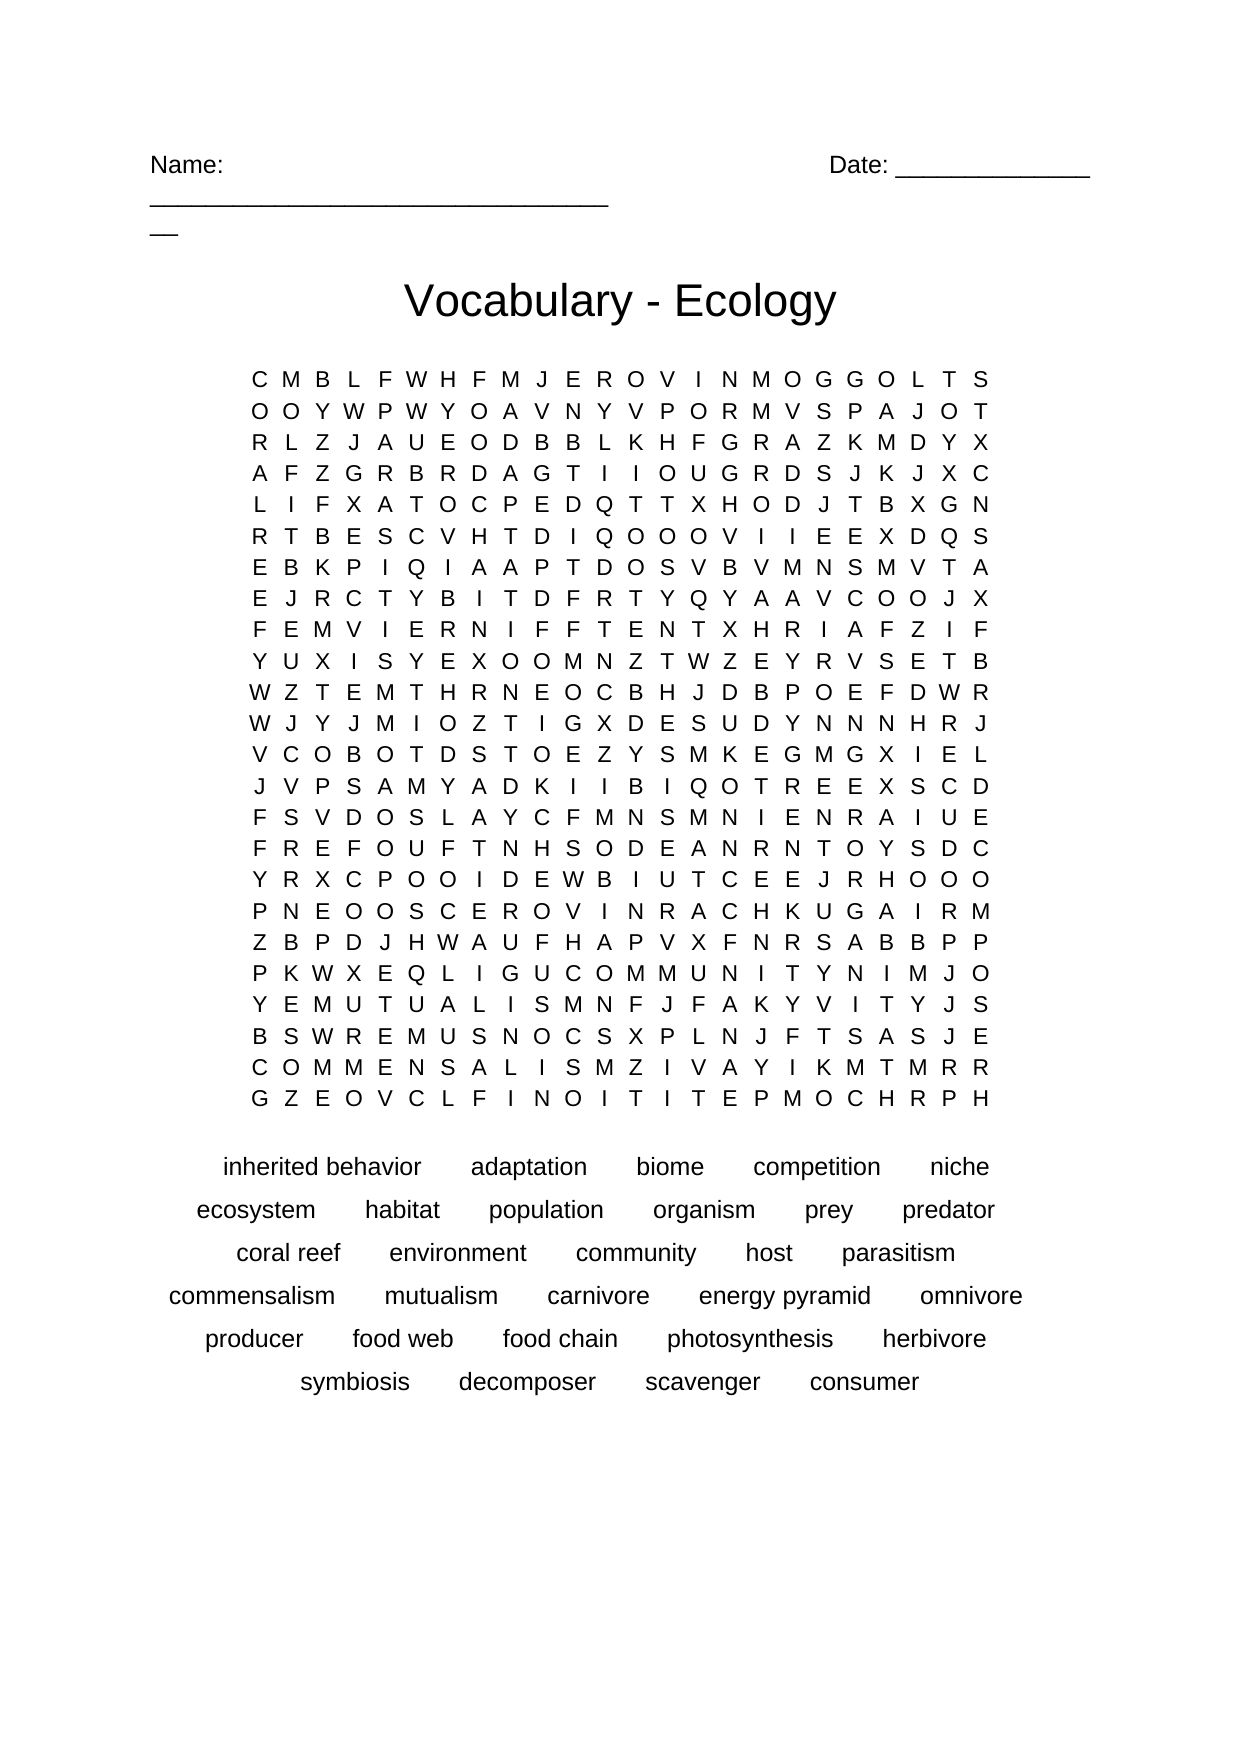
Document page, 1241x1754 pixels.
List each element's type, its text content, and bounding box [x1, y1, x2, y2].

table_cell C [558, 1020, 589, 1051]
table_cell M [307, 989, 338, 1020]
table_cell S [808, 395, 839, 426]
table_cell N [714, 833, 745, 864]
table_cell I [651, 770, 683, 801]
table_cell I [464, 958, 495, 989]
table_cell X [934, 458, 965, 489]
table_cell R [338, 1020, 369, 1051]
table_cell I [651, 1051, 683, 1083]
table_cell W [338, 395, 369, 426]
table_cell J [244, 770, 275, 801]
table_cell I [902, 801, 933, 833]
table_cell P [840, 395, 871, 426]
table_cell M [808, 739, 839, 770]
table_cell I [745, 801, 777, 833]
table_cell T [840, 489, 871, 520]
table_cell Y [934, 426, 965, 458]
table_cell Q [401, 551, 432, 583]
table_header O [777, 364, 808, 395]
table_cell C [526, 801, 557, 833]
table_cell V [338, 614, 369, 645]
table_cell J [651, 989, 683, 1020]
table_cell Z [902, 614, 933, 645]
table_cell Y [307, 395, 338, 426]
table_cell C [589, 676, 620, 708]
table_cell I [620, 864, 651, 895]
table_cell P [244, 895, 275, 926]
table_cell S [369, 645, 401, 676]
table_cell R [244, 426, 275, 458]
table_cell J [934, 958, 965, 989]
table_cell C [934, 770, 965, 801]
table_cell V [808, 583, 839, 614]
table_cell C [401, 520, 432, 551]
table_cell T [401, 489, 432, 520]
table_cell M [589, 801, 620, 833]
table_cell N [620, 801, 651, 833]
table_cell A [369, 770, 401, 801]
table_cell Y [401, 583, 432, 614]
table_cell M [902, 1051, 933, 1083]
table_header N [714, 364, 745, 395]
table_cell M [651, 958, 683, 989]
table_cell I [526, 708, 557, 739]
table_cell P [526, 551, 557, 583]
table_cell J [934, 1020, 965, 1051]
table_cell B [871, 489, 902, 520]
table_cell Z [307, 458, 338, 489]
table_cell C [714, 895, 745, 926]
table_cell O [589, 958, 620, 989]
table_cell Z [275, 676, 307, 708]
table_cell P [934, 1083, 965, 1114]
table_cell B [338, 739, 369, 770]
table_cell W [244, 708, 275, 739]
table_cell O [902, 583, 933, 614]
table_cell A [714, 989, 745, 1020]
table_cell A [432, 989, 463, 1020]
table_cell P [651, 395, 683, 426]
table_cell D [777, 458, 808, 489]
table_cell C [558, 958, 589, 989]
table_cell T [401, 739, 432, 770]
table_cell Z [244, 926, 275, 958]
table_cell E [401, 614, 432, 645]
table_cell C [432, 895, 463, 926]
table_cell B [745, 676, 777, 708]
table_cell T [683, 864, 714, 895]
table_cell O [808, 676, 839, 708]
table_cell M [871, 551, 902, 583]
table_cell J [965, 708, 996, 739]
table_cell A [464, 1051, 495, 1083]
table_cell I [526, 1051, 557, 1083]
table_cell J [369, 926, 401, 958]
table_cell X [307, 645, 338, 676]
table_cell F [558, 614, 589, 645]
table_cell A [777, 426, 808, 458]
table_cell Y [432, 770, 463, 801]
table_header G [808, 364, 839, 395]
table_cell S [275, 1020, 307, 1051]
table_cell L [432, 801, 463, 833]
table_cell R [777, 614, 808, 645]
table_cell H [526, 833, 557, 864]
table_cell X [965, 583, 996, 614]
table_cell Y [401, 645, 432, 676]
table_cell X [338, 489, 369, 520]
table_cell E [244, 583, 275, 614]
table_cell X [683, 489, 714, 520]
table_cell A [464, 551, 495, 583]
table_cell R [934, 1051, 965, 1083]
table_cell O [620, 520, 651, 551]
table_cell E [620, 614, 651, 645]
table_cell R [589, 583, 620, 614]
table_cell F [464, 1083, 495, 1114]
table_header W [401, 364, 432, 395]
title Vocabulary - Ecology [150, 274, 1090, 326]
table_cell X [464, 645, 495, 676]
table_cell C [714, 864, 745, 895]
table_cell I [369, 614, 401, 645]
table_cell H [651, 676, 683, 708]
table_cell S [651, 739, 683, 770]
table_cell H [745, 614, 777, 645]
table_cell E [464, 895, 495, 926]
table_cell I [745, 958, 777, 989]
table_cell O [558, 1083, 589, 1114]
table_header H [432, 364, 463, 395]
table_cell I [620, 458, 651, 489]
table_cell I [495, 989, 526, 1020]
table_cell T [651, 645, 683, 676]
table_cell T [401, 676, 432, 708]
table_cell F [683, 426, 714, 458]
table_cell L [244, 489, 275, 520]
table_cell I [558, 770, 589, 801]
table_cell E [432, 426, 463, 458]
table_cell K [840, 426, 871, 458]
table_cell O [432, 864, 463, 895]
table_cell O [714, 770, 745, 801]
table_cell T [871, 1051, 902, 1083]
table_cell T [558, 458, 589, 489]
table_cell R [745, 458, 777, 489]
table_cell W [307, 958, 338, 989]
table_cell H [558, 926, 589, 958]
table_cell S [840, 1020, 871, 1051]
table_cell O [338, 1083, 369, 1114]
table_cell O [401, 864, 432, 895]
table_cell S [369, 520, 401, 551]
table_cell S [965, 520, 996, 551]
table_cell U [495, 926, 526, 958]
table_cell I [401, 708, 432, 739]
table_cell K [714, 739, 745, 770]
table_cell A [871, 395, 902, 426]
table_cell R [965, 676, 996, 708]
table_cell N [401, 1051, 432, 1083]
table_cell I [495, 1083, 526, 1114]
table_cell G [934, 489, 965, 520]
table_cell G [338, 458, 369, 489]
table_cell O [965, 958, 996, 989]
table_cell A [840, 926, 871, 958]
table_cell M [307, 1051, 338, 1083]
table_cell L [432, 958, 463, 989]
table_cell S [871, 645, 902, 676]
table_cell D [432, 739, 463, 770]
table_cell B [432, 583, 463, 614]
table_cell S [808, 926, 839, 958]
table_cell B [307, 520, 338, 551]
table_cell E [840, 770, 871, 801]
table_cell T [464, 833, 495, 864]
table_cell T [934, 551, 965, 583]
table_cell O [840, 833, 871, 864]
table_cell A [369, 426, 401, 458]
table_cell L [683, 1020, 714, 1051]
table_cell Y [620, 739, 651, 770]
table_cell O [369, 895, 401, 926]
table_cell R [745, 426, 777, 458]
table_cell M [558, 989, 589, 1020]
table_cell P [338, 551, 369, 583]
table_cell I [745, 520, 777, 551]
table_cell G [714, 458, 745, 489]
table_cell D [495, 426, 526, 458]
table_cell D [745, 708, 777, 739]
table_cell T [934, 645, 965, 676]
table_cell B [275, 551, 307, 583]
table_cell V [683, 1051, 714, 1083]
table_cell E [965, 1020, 996, 1051]
table_cell O [589, 833, 620, 864]
table_cell O [432, 489, 463, 520]
table_cell N [777, 833, 808, 864]
table_cell F [338, 833, 369, 864]
table_cell V [808, 989, 839, 1020]
table_header E [558, 364, 589, 395]
table_cell E [777, 801, 808, 833]
table_cell T [620, 583, 651, 614]
table_cell A [369, 489, 401, 520]
table_header J [526, 364, 557, 395]
table_header F [369, 364, 401, 395]
table_cell E [777, 864, 808, 895]
table_cell R [244, 520, 275, 551]
table_cell S [651, 551, 683, 583]
table_cell O [338, 895, 369, 926]
table_header O [871, 364, 902, 395]
table_cell V [714, 520, 745, 551]
table_cell B [275, 926, 307, 958]
table_cell E [714, 1083, 745, 1114]
table_cell B [526, 426, 557, 458]
table_cell J [902, 395, 933, 426]
table_cell R [307, 583, 338, 614]
table_cell S [902, 770, 933, 801]
table_cell B [244, 1020, 275, 1051]
table_cell G [714, 426, 745, 458]
table_cell S [464, 1020, 495, 1051]
table_cell I [275, 489, 307, 520]
table_cell H [965, 1083, 996, 1114]
table_cell I [464, 583, 495, 614]
table_cell N [840, 958, 871, 989]
table_cell V [558, 895, 589, 926]
table_cell I [777, 520, 808, 551]
table_cell U [401, 833, 432, 864]
table_cell S [432, 1051, 463, 1083]
table_cell B [620, 770, 651, 801]
table_cell N [589, 989, 620, 1020]
table_cell G [840, 739, 871, 770]
table_cell T [620, 1083, 651, 1114]
table_cell Y [745, 1051, 777, 1083]
table_cell N [495, 833, 526, 864]
table_cell N [495, 1020, 526, 1051]
table_cell D [338, 801, 369, 833]
table_cell E [369, 958, 401, 989]
table_cell N [840, 708, 871, 739]
table_cell B [871, 926, 902, 958]
table_cell T [589, 614, 620, 645]
table_cell O [464, 395, 495, 426]
table_cell R [369, 458, 401, 489]
table_cell R [777, 770, 808, 801]
table_cell J [338, 708, 369, 739]
table_cell P [244, 958, 275, 989]
table_cell E [840, 676, 871, 708]
table_cell M [683, 801, 714, 833]
table_cell R [464, 676, 495, 708]
table_cell Y [777, 645, 808, 676]
table_header O [620, 364, 651, 395]
table_cell Q [683, 770, 714, 801]
table_cell T [495, 708, 526, 739]
table_cell S [902, 1020, 933, 1051]
table_cell E [307, 895, 338, 926]
table_cell F [777, 1020, 808, 1051]
table_cell M [307, 614, 338, 645]
table_cell V [526, 395, 557, 426]
table_cell B [620, 676, 651, 708]
table_cell P [965, 926, 996, 958]
table_cell B [558, 426, 589, 458]
table_cell L [464, 989, 495, 1020]
table_cell X [714, 614, 745, 645]
table_cell M [965, 895, 996, 926]
table_cell A [495, 458, 526, 489]
table_cell S [683, 708, 714, 739]
table_cell N [495, 676, 526, 708]
table_header M [275, 364, 307, 395]
table_cell B [902, 926, 933, 958]
table_cell M [338, 1051, 369, 1083]
table_cell O [745, 489, 777, 520]
table_cell F [871, 676, 902, 708]
table_cell F [275, 458, 307, 489]
table_cell H [871, 864, 902, 895]
table_cell A [871, 801, 902, 833]
table_cell E [307, 1083, 338, 1114]
table_cell P [307, 770, 338, 801]
table_cell Y [432, 395, 463, 426]
table_cell I [589, 1083, 620, 1114]
table_cell P [745, 1083, 777, 1114]
table_cell K [620, 426, 651, 458]
table_cell T [808, 833, 839, 864]
table_cell X [965, 426, 996, 458]
table_cell W [558, 864, 589, 895]
table_cell S [651, 801, 683, 833]
table_cell S [275, 801, 307, 833]
table_cell T [965, 395, 996, 426]
table_cell J [840, 458, 871, 489]
table_cell C [338, 583, 369, 614]
table_cell O [526, 645, 557, 676]
text inherited behavior adaptation biome competition niche ecosystem habitat population organism prey predator coral reef environment community host parasitism commensalism mutualism carnivore energy pyramid omnivore producer food web food chain photosynthesis herbivore symbiosis decomposer scavenger consumer [150, 1151, 1090, 1396]
table_cell T [495, 739, 526, 770]
table_cell Y [777, 708, 808, 739]
table_cell G [526, 458, 557, 489]
table_cell P [307, 926, 338, 958]
table_cell E [651, 833, 683, 864]
table_cell N [871, 708, 902, 739]
table_cell E [275, 614, 307, 645]
table_cell E [526, 676, 557, 708]
table_cell X [871, 739, 902, 770]
table_cell N [714, 958, 745, 989]
table_cell S [558, 833, 589, 864]
table_cell F [558, 583, 589, 614]
table_cell M [777, 1083, 808, 1114]
table_cell M [589, 1051, 620, 1083]
table_cell E [651, 708, 683, 739]
table_cell S [808, 458, 839, 489]
table_header T [934, 364, 965, 395]
table_cell D [558, 489, 589, 520]
table_cell D [589, 551, 620, 583]
table_cell V [307, 801, 338, 833]
table_header L [902, 364, 933, 395]
table_cell M [401, 770, 432, 801]
table_cell A [589, 926, 620, 958]
table_cell F [307, 489, 338, 520]
table_cell F [526, 926, 557, 958]
table_cell U [432, 1020, 463, 1051]
table_header L [338, 364, 369, 395]
table_cell Y [808, 958, 839, 989]
table_cell Z [275, 1083, 307, 1114]
table_cell D [777, 489, 808, 520]
table_cell T [683, 614, 714, 645]
table_cell O [526, 739, 557, 770]
table_cell F [558, 801, 589, 833]
table_cell U [651, 864, 683, 895]
table_cell T [495, 583, 526, 614]
table_cell M [840, 1051, 871, 1083]
table_cell J [808, 864, 839, 895]
table_cell J [683, 676, 714, 708]
table_cell C [965, 458, 996, 489]
table_cell O [275, 1051, 307, 1083]
table_cell C [244, 1051, 275, 1083]
table_cell T [307, 676, 338, 708]
table_cell F [244, 801, 275, 833]
table_cell V [620, 395, 651, 426]
table_cell X [620, 1020, 651, 1051]
table_cell S [401, 895, 432, 926]
table_cell F [526, 614, 557, 645]
table_header Date: ______________ [620, 150, 1090, 274]
table_cell C [275, 739, 307, 770]
table_cell A [683, 833, 714, 864]
table_cell F [244, 614, 275, 645]
table_cell Z [589, 739, 620, 770]
table_cell I [902, 739, 933, 770]
table_cell P [651, 1020, 683, 1051]
table_cell N [589, 645, 620, 676]
table_cell P [620, 926, 651, 958]
table_cell Y [902, 989, 933, 1020]
table_cell L [432, 1083, 463, 1114]
table_cell R [714, 395, 745, 426]
table_cell N [651, 614, 683, 645]
table_cell M [369, 708, 401, 739]
table_cell T [683, 1083, 714, 1114]
table_cell T [777, 958, 808, 989]
table_cell P [369, 395, 401, 426]
table_cell I [432, 551, 463, 583]
table_cell O [526, 1020, 557, 1051]
table_cell Q [401, 958, 432, 989]
table_cell E [307, 833, 338, 864]
table_cell O [934, 864, 965, 895]
table_header S [965, 364, 996, 395]
table_cell W [401, 395, 432, 426]
table_cell E [338, 676, 369, 708]
table_cell A [965, 551, 996, 583]
table_cell D [965, 770, 996, 801]
table_cell M [902, 958, 933, 989]
table_cell A [745, 583, 777, 614]
table_cell S [526, 989, 557, 1020]
table_cell L [275, 426, 307, 458]
table_cell I [871, 958, 902, 989]
table_cell J [934, 583, 965, 614]
table_cell Y [777, 989, 808, 1020]
table_header G [840, 364, 871, 395]
table_cell Z [620, 1051, 651, 1083]
table_cell L [965, 739, 996, 770]
table_cell I [902, 895, 933, 926]
table_cell K [526, 770, 557, 801]
table_cell N [965, 489, 996, 520]
table_cell O [871, 583, 902, 614]
table_header V [651, 364, 683, 395]
table_cell J [275, 708, 307, 739]
table_cell D [620, 708, 651, 739]
table_cell O [369, 833, 401, 864]
table_cell I [558, 520, 589, 551]
table_cell A [464, 770, 495, 801]
table_cell F [965, 614, 996, 645]
table_cell M [369, 676, 401, 708]
table_cell E [965, 801, 996, 833]
table_cell E [745, 864, 777, 895]
table_cell H [714, 489, 745, 520]
table_cell O [620, 551, 651, 583]
table_cell N [464, 614, 495, 645]
table_cell D [902, 520, 933, 551]
table_cell A [683, 895, 714, 926]
table_cell X [871, 520, 902, 551]
table_cell T [495, 520, 526, 551]
table_cell N [714, 1020, 745, 1051]
table_cell R [777, 926, 808, 958]
table_cell G [244, 1083, 275, 1114]
table_header I [683, 364, 714, 395]
table_cell H [745, 895, 777, 926]
table_cell D [495, 864, 526, 895]
table_cell K [745, 989, 777, 1020]
table_cell J [902, 458, 933, 489]
table_cell T [871, 989, 902, 1020]
table_cell A [714, 1051, 745, 1083]
table_cell D [902, 426, 933, 458]
table_cell Z [307, 426, 338, 458]
table_cell R [902, 1083, 933, 1114]
table_cell E [526, 489, 557, 520]
table_cell A [495, 395, 526, 426]
table_cell V [777, 395, 808, 426]
table_cell N [745, 926, 777, 958]
table_cell H [432, 676, 463, 708]
table_cell E [526, 864, 557, 895]
table_cell Q [683, 583, 714, 614]
table_cell K [307, 551, 338, 583]
table_cell B [965, 645, 996, 676]
table_cell R [965, 1051, 996, 1083]
table_cell V [683, 551, 714, 583]
table_header R [589, 364, 620, 395]
table_cell K [275, 958, 307, 989]
table_cell Q [589, 489, 620, 520]
table_cell O [934, 395, 965, 426]
table_cell D [714, 676, 745, 708]
table_cell X [871, 770, 902, 801]
table_cell M [620, 958, 651, 989]
table_cell P [369, 864, 401, 895]
table_cell D [526, 583, 557, 614]
table_cell V [432, 520, 463, 551]
table_cell V [902, 551, 933, 583]
table_cell A [871, 895, 902, 926]
table_cell R [275, 833, 307, 864]
table_cell F [432, 833, 463, 864]
table_cell O [307, 739, 338, 770]
table_cell S [464, 739, 495, 770]
table_cell I [589, 895, 620, 926]
table_cell B [714, 551, 745, 583]
table_cell S [558, 1051, 589, 1083]
table_cell O [464, 426, 495, 458]
table_cell U [934, 801, 965, 833]
table_cell M [745, 395, 777, 426]
table_cell W [307, 1020, 338, 1051]
table_cell O [432, 708, 463, 739]
table_cell F [244, 833, 275, 864]
table_cell G [495, 958, 526, 989]
table_cell P [495, 489, 526, 520]
table_cell I [495, 614, 526, 645]
table_cell O [495, 645, 526, 676]
table_cell C [338, 864, 369, 895]
table_cell Y [244, 989, 275, 1020]
table_cell U [401, 989, 432, 1020]
table_cell E [338, 520, 369, 551]
table_cell H [871, 1083, 902, 1114]
table_cell Y [871, 833, 902, 864]
table_cell K [808, 1051, 839, 1083]
table_cell U [401, 426, 432, 458]
table_cell Q [589, 520, 620, 551]
table_cell E [934, 739, 965, 770]
table_cell D [464, 458, 495, 489]
table_cell E [840, 520, 871, 551]
table_cell C [840, 1083, 871, 1114]
table_cell X [307, 864, 338, 895]
table_cell A [464, 926, 495, 958]
table_header B [307, 364, 338, 395]
table_cell O [808, 1083, 839, 1114]
table_cell A [464, 801, 495, 833]
table_cell J [338, 426, 369, 458]
table_cell N [620, 895, 651, 926]
table_cell N [275, 895, 307, 926]
table_cell T [808, 1020, 839, 1051]
table_cell W [244, 676, 275, 708]
table_cell C [464, 489, 495, 520]
table_cell E [244, 551, 275, 583]
table_cell A [871, 1020, 902, 1051]
table_cell V [651, 926, 683, 958]
table_cell E [745, 739, 777, 770]
table_cell G [777, 739, 808, 770]
table_cell I [651, 1083, 683, 1114]
table_cell V [275, 770, 307, 801]
table_cell M [683, 739, 714, 770]
table_cell T [651, 489, 683, 520]
table_cell K [871, 458, 902, 489]
table_cell R [432, 614, 463, 645]
table_cell Q [934, 520, 965, 551]
table_cell O [526, 895, 557, 926]
table_cell O [902, 864, 933, 895]
table_cell U [275, 645, 307, 676]
table_cell A [840, 614, 871, 645]
table_cell T [745, 770, 777, 801]
table_cell S [589, 1020, 620, 1051]
table_cell P [934, 926, 965, 958]
table_cell I [934, 614, 965, 645]
table_header F [464, 364, 495, 395]
table_cell Z [464, 708, 495, 739]
table_cell M [558, 645, 589, 676]
table_cell N [714, 801, 745, 833]
table_cell J [275, 583, 307, 614]
table_cell C [840, 583, 871, 614]
table_cell B [401, 458, 432, 489]
table_cell I [808, 614, 839, 645]
table_header C [244, 364, 275, 395]
table_cell E [369, 1051, 401, 1083]
table_cell S [902, 833, 933, 864]
table_cell D [526, 520, 557, 551]
table_cell O [683, 520, 714, 551]
table_cell H [464, 520, 495, 551]
table_cell A [244, 458, 275, 489]
table_cell E [369, 1020, 401, 1051]
table_cell I [369, 551, 401, 583]
table_cell X [683, 926, 714, 958]
table_cell S [965, 989, 996, 1020]
table_cell U [683, 458, 714, 489]
table_cell Z [620, 645, 651, 676]
table_header M [745, 364, 777, 395]
table_cell I [589, 458, 620, 489]
table_cell X [902, 489, 933, 520]
table_cell E [808, 770, 839, 801]
table_cell D [338, 926, 369, 958]
table_cell O [369, 801, 401, 833]
table_cell E [902, 645, 933, 676]
table_cell Z [808, 426, 839, 458]
table_cell J [808, 489, 839, 520]
table_cell R [495, 895, 526, 926]
table_cell W [683, 645, 714, 676]
table_cell C [965, 833, 996, 864]
table_cell Y [495, 801, 526, 833]
table_cell F [620, 989, 651, 1020]
table_cell D [902, 676, 933, 708]
table_cell R [651, 895, 683, 926]
table_cell F [871, 614, 902, 645]
table_cell O [651, 520, 683, 551]
table_cell D [495, 770, 526, 801]
table_cell S [338, 770, 369, 801]
table_cell T [620, 489, 651, 520]
table_cell E [275, 989, 307, 1020]
table_cell O [651, 458, 683, 489]
table_cell I [464, 864, 495, 895]
table_cell L [589, 426, 620, 458]
table_cell N [808, 801, 839, 833]
table_cell U [808, 895, 839, 926]
table_cell F [714, 926, 745, 958]
table_cell Z [714, 645, 745, 676]
table_cell N [558, 395, 589, 426]
table_cell Y [651, 583, 683, 614]
table_cell U [338, 989, 369, 1020]
table_cell X [589, 708, 620, 739]
table_cell O [683, 395, 714, 426]
table_cell T [558, 551, 589, 583]
table_cell J [745, 1020, 777, 1051]
table_cell R [840, 864, 871, 895]
table_cell U [714, 708, 745, 739]
table_cell I [840, 989, 871, 1020]
table_cell D [620, 833, 651, 864]
table_cell I [338, 645, 369, 676]
table_cell Y [244, 645, 275, 676]
table_cell D [934, 833, 965, 864]
table_cell R [934, 895, 965, 926]
table_cell N [526, 1083, 557, 1114]
table_cell F [683, 989, 714, 1020]
table_cell V [369, 1083, 401, 1114]
table_cell T [369, 989, 401, 1020]
table_cell R [808, 645, 839, 676]
table_cell J [934, 989, 965, 1020]
table_cell Y [244, 864, 275, 895]
table_cell M [401, 1020, 432, 1051]
table_cell Y [714, 583, 745, 614]
table_cell O [244, 395, 275, 426]
table_cell X [338, 958, 369, 989]
table_cell E [808, 520, 839, 551]
table_cell U [526, 958, 557, 989]
table_cell Y [589, 395, 620, 426]
table_cell G [840, 895, 871, 926]
table_cell N [808, 551, 839, 583]
table_cell A [777, 583, 808, 614]
table_cell R [840, 801, 871, 833]
table_cell E [432, 645, 463, 676]
table_cell H [902, 708, 933, 739]
table_cell T [369, 583, 401, 614]
table_cell V [840, 645, 871, 676]
table_header M [495, 364, 526, 395]
table_header Name: ___________________________________ [150, 150, 620, 274]
table_cell W [934, 676, 965, 708]
table_cell M [777, 551, 808, 583]
table_cell I [589, 770, 620, 801]
table_cell S [401, 801, 432, 833]
table_cell K [777, 895, 808, 926]
table_cell O [275, 395, 307, 426]
table_cell G [558, 708, 589, 739]
table_cell M [871, 426, 902, 458]
table_cell L [495, 1051, 526, 1083]
table_cell O [558, 676, 589, 708]
table_cell C [401, 1083, 432, 1114]
table_cell H [401, 926, 432, 958]
table_cell W [432, 926, 463, 958]
table_cell V [745, 551, 777, 583]
table_cell I [777, 1051, 808, 1083]
table_cell E [558, 739, 589, 770]
table_cell R [275, 864, 307, 895]
table_cell N [808, 708, 839, 739]
table_cell S [840, 551, 871, 583]
table_cell H [651, 426, 683, 458]
table_cell V [244, 739, 275, 770]
table_cell A [495, 551, 526, 583]
table_cell U [683, 958, 714, 989]
table_cell B [589, 864, 620, 895]
table_cell O [965, 864, 996, 895]
table_cell R [432, 458, 463, 489]
table_cell O [369, 739, 401, 770]
table_cell P [777, 676, 808, 708]
table_cell Y [307, 708, 338, 739]
table_cell R [934, 708, 965, 739]
table_cell T [275, 520, 307, 551]
table_cell E [745, 645, 777, 676]
table_cell R [745, 833, 777, 864]
